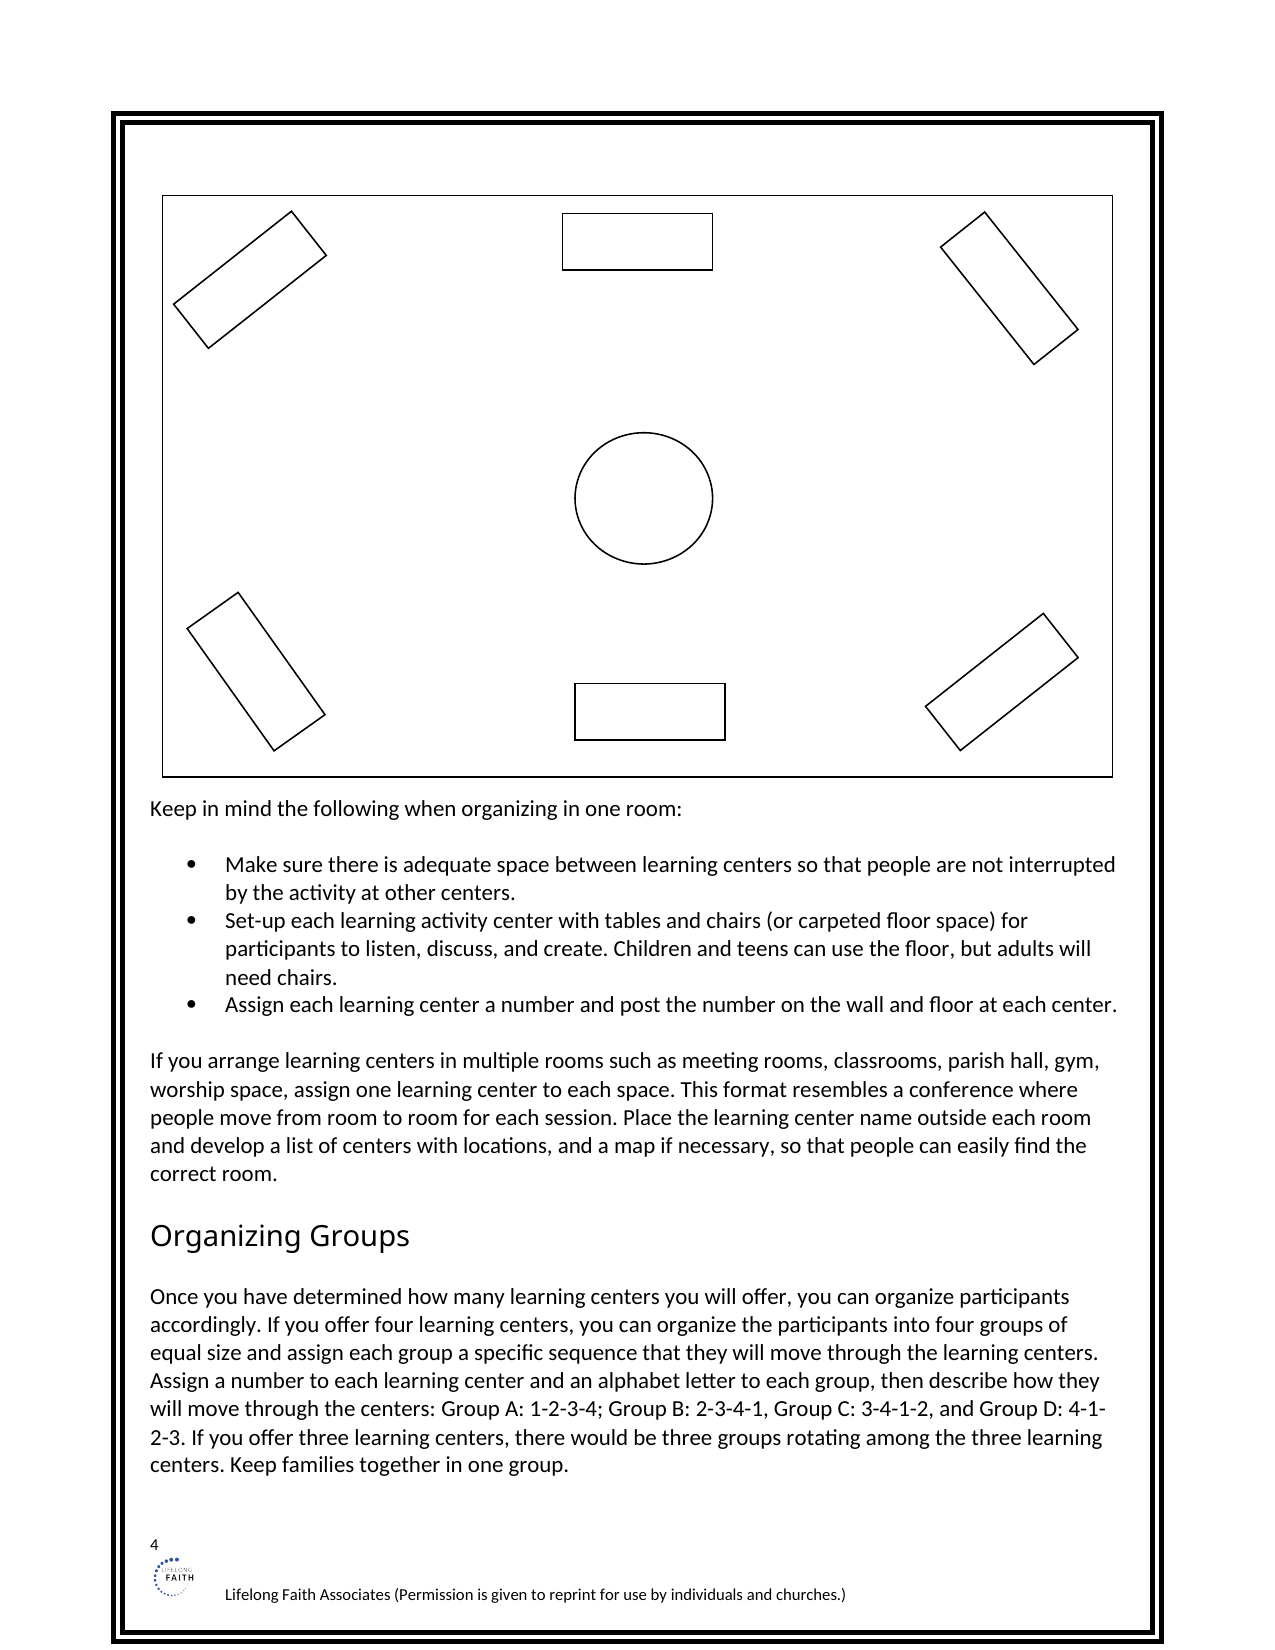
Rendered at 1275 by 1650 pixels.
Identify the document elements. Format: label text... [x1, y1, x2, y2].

list Make sure there is adequate space between learning centers so that people are not interrupted by the activity at other centers. [187, 851, 1125, 907]
subtitle Organizing Groups [150, 1215, 1125, 1254]
list Set-up each learning activity center with tables and chairs (or carpeted floor space) for participants to listen, discuss, and create. Children and teens can use the floor, but adults will need chairs. [187, 907, 1125, 991]
list Assign each learning center a number and post the number on the wall and floor at each center. [187, 991, 1125, 1019]
text Keep in mind the following when organizing in one room: [150, 794, 1125, 822]
text If you arrange learning centers in multiple rooms such as meeting rooms, classrooms, parish hall, gym, worship space, assign one learning center to each space. This format resembles a conference where people move from room to room for each session. Place the learning center name outside each room and develop a list of centers with locations, and a map if necessary, so that people can easily find the correct room. [150, 1047, 1125, 1187]
picture [150, 1554, 197, 1601]
text Once you have determined how many learning centers you will offer, you can organize participants accordingly. If you offer four learning centers, you can organize the participants into four groups of equal size and assign each group a specific sequence that they will move through the learning centers. Assign a number to each learning center and an alphabet letter to each group, then describe how they will move through the centers: Group A: 1-2-3-4; Group B: 2-3-4-1, Group C: 3-4-1-2, and Group D: 4-1-2-3. If you offer three learning centers, there would be three groups rotating among the three learning centers. Keep families together in one group. [150, 1282, 1125, 1479]
